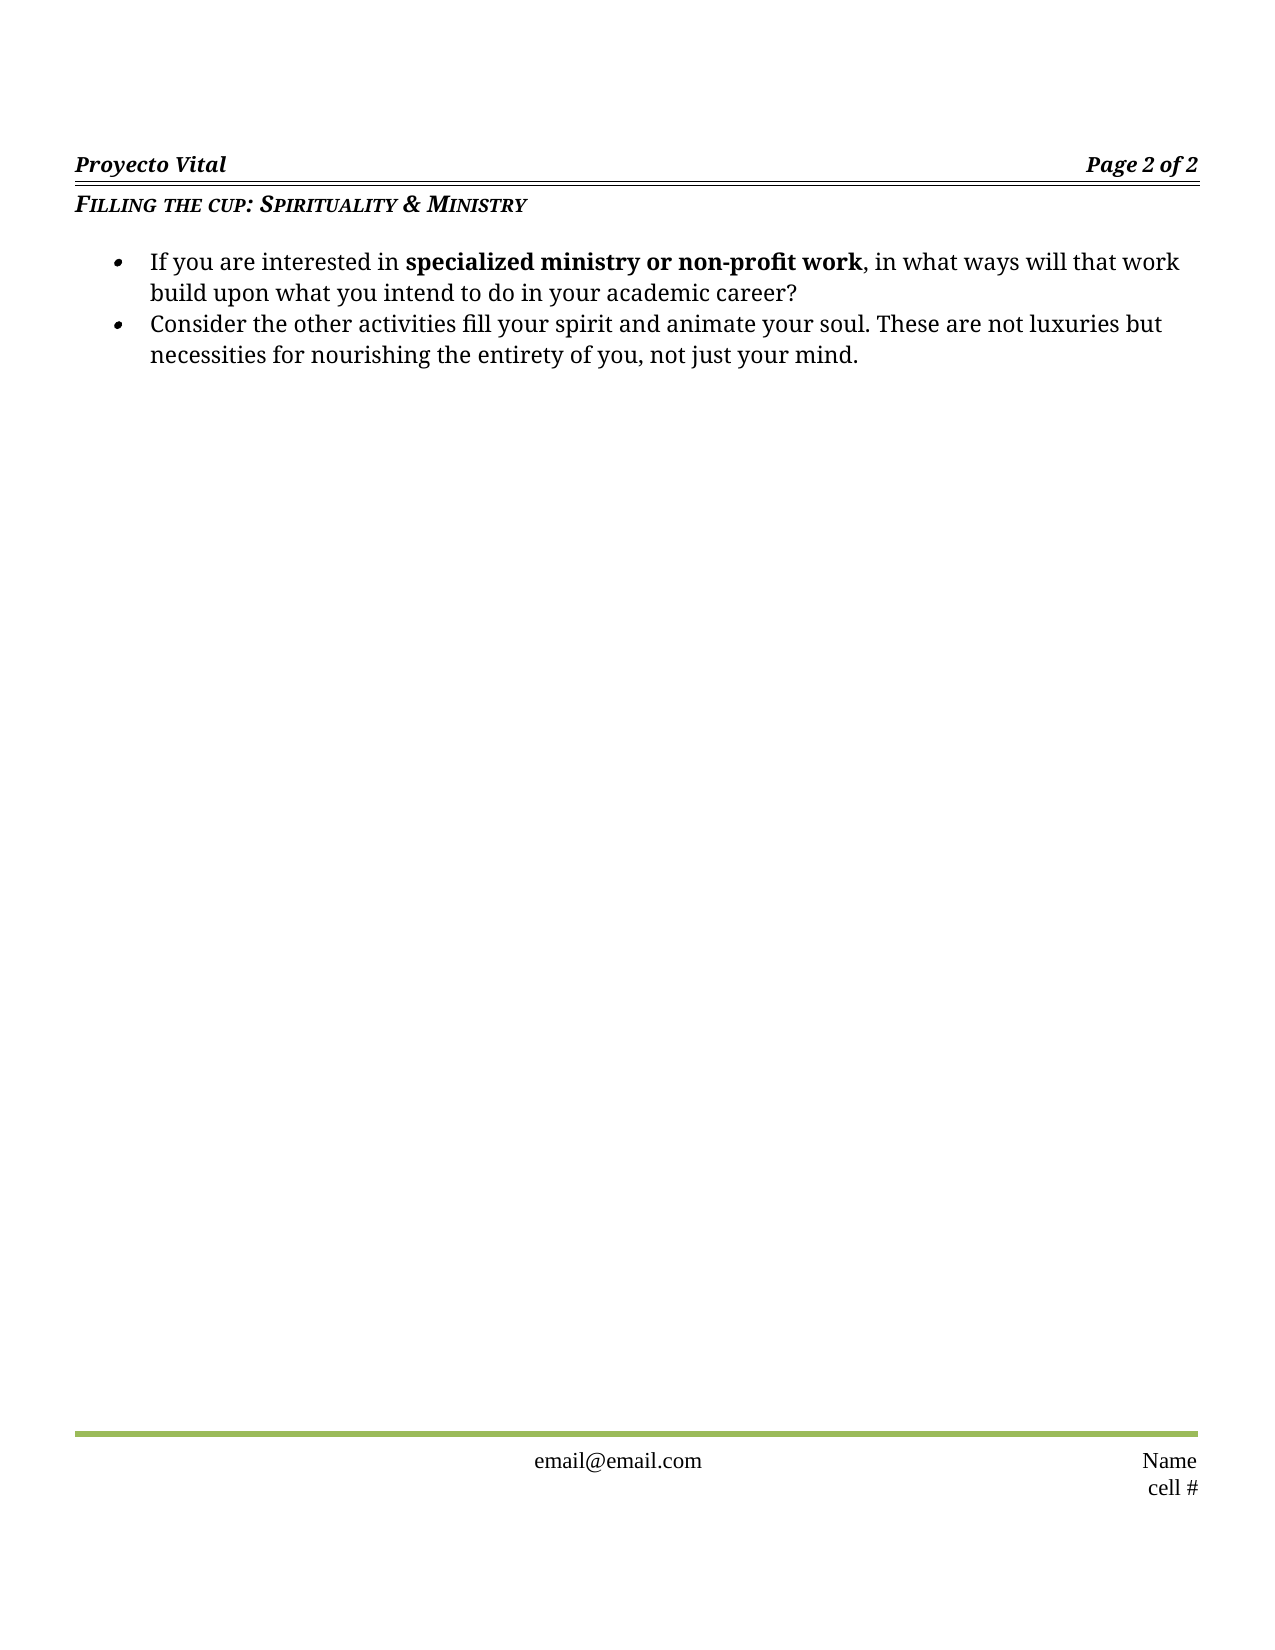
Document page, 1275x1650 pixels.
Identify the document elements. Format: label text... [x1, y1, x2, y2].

subtitle Filling the cup: Spirituality & Ministry [75, 186, 1200, 219]
list If you are interested in specialized ministry or non-profit work, in what ways will that work build upon what you intend to do in your academic career? [112, 245, 1200, 308]
list Consider the other activities fill your spirit and animate your soul. These are not luxuries but necessities for nourishing the entirety of you, not just your mind. [112, 308, 1200, 370]
